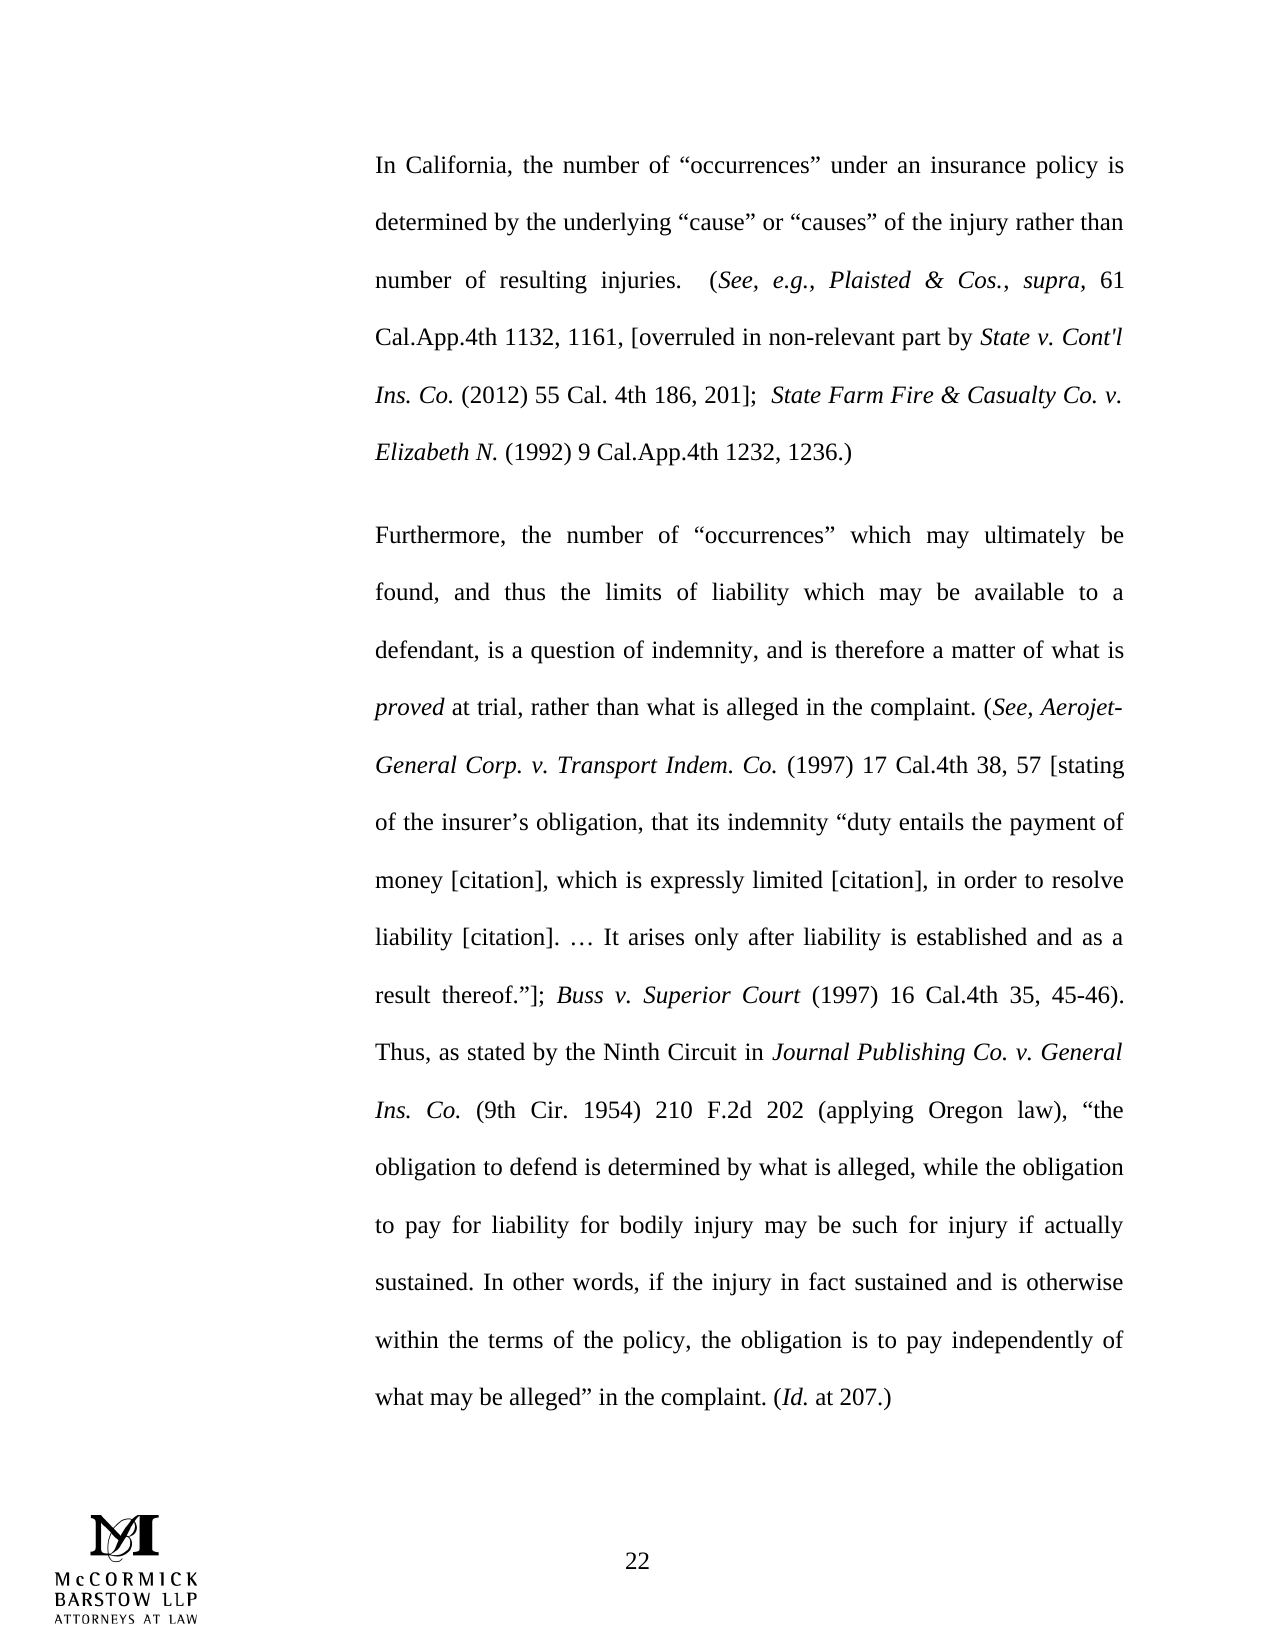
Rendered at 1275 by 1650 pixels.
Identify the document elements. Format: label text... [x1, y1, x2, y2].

picture [54, 1515, 197, 1624]
list In California, the number of “occurrences” under an insurance policy is determined by the underlying “cause” or “causes” of the injury rather than number of resulting injuries. (See, e.g., Plaisted & Cos., supra, 61 Cal.App.4th 1132, 1161, [overruled in non-relevant part by State v. Cont'l Ins. Co. (2012) 55 Cal. 4th 186, 201]; State Farm Fire & Casualty Co. v. Elizabeth N. (1992) 9 Cal.App.4th 1232, 1236.) [375, 150, 1125, 466]
list Furthermore, the number of “occurrences” which may ultimately be found, and thus the limits of liability which may be available to a defendant, is a question of indemnity, and is therefore a matter of what is proved at trial, rather than what is alleged in the complaint. (See, Aerojet-General Corp. v. Transport Indem. Co. (1997) 17 Cal.4th 38, 57 [stating of the insurer’s obligation, that its indemnity “duty entails the payment of money [citation], which is expressly limited [citation], in order to resolve liability [citation]. … It arises only after liability is established and as a result thereof.”]; Buss v. Superior Court (1997) 16 Cal.4th 35, 45-46). Thus, as stated by the Ninth Circuit in Journal Publishing Co. v. General Ins. Co. (9th Cir. 1954) 210 F.2d 202 (applying Oregon law), “the obligation to defend is determined by what is alleged, while the obligation to pay for liability for bodily injury may be such for injury if actually sustained. In other words, if the injury in fact sustained and is otherwise within the terms of the policy, the obligation is to pay independently of what may be alleged” in the complaint. (Id. at 207.) [375, 520, 1125, 1411]
